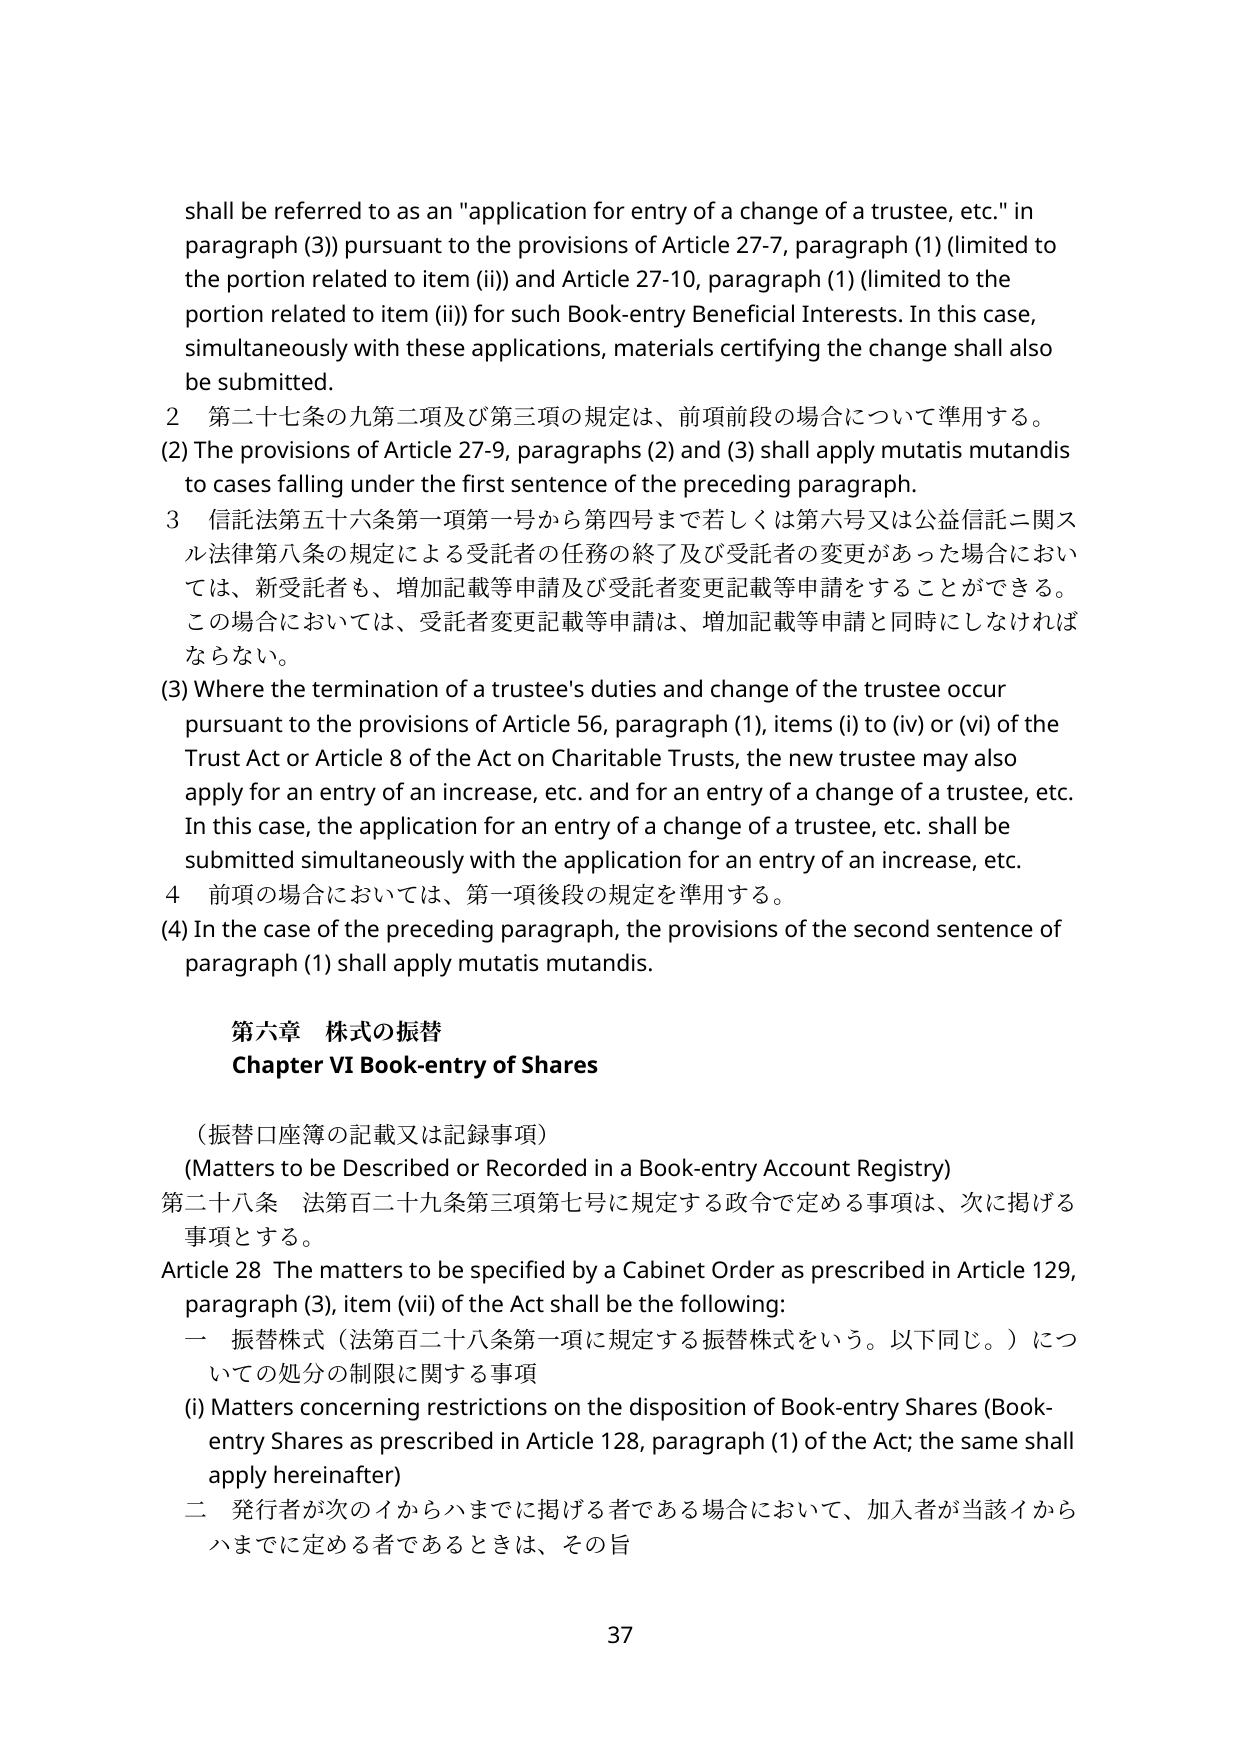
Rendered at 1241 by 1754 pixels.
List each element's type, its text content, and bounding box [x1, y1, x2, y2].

text 二 発行者が次のイからハまでに掲げる者である場合において、加入者が当該イからハまでに定める者であるときは、その旨 [184, 1492, 1079, 1560]
text (i) Matters concerning restrictions on the disposition of Book-entry Shares (Book-entry Shares as prescribed in Article 128, paragraph (1) of the Act; the same shall apply hereinafter) [184, 1389, 1079, 1492]
text 第六章 株式の振替 [230, 1014, 1079, 1048]
text (2) The provisions of Article 27-9, paragraphs (2) and (3) shall apply mutatis mutandis to cases falling under the first sentence of the preceding paragraph. [161, 433, 1079, 501]
text ３ 信託法第五十六条第一項第一号から第四号まで若しくは第六号又は公益信託ニ関スル法律第八条の規定による受託者の任務の終了及び受託者の変更があった場合においては、新受託者も、増加記載等申請及び受託者変更記載等申請をすることができる。この場合においては、受託者変更記載等申請は、増加記載等申請と同時にしなければならない。 [161, 501, 1079, 672]
text 一 振替株式（法第百二十八条第一項に規定する振替株式をいう。以下同じ。）についての処分の制限に関する事項 [184, 1321, 1079, 1389]
text ２ 第二十七条の九第二項及び第三項の規定は、前項前段の場合について準用する。 [161, 399, 1079, 433]
text Article 28 The matters to be specified by a Cabinet Order as prescribed in Article 129, paragraph (3), item (vii) of the Act shall be the following: [161, 1253, 1079, 1321]
text （振替口座簿の記載又は記録事項） [184, 1116, 1079, 1150]
text ４ 前項の場合においては、第一項後段の規定を準用する。 [161, 877, 1079, 911]
text Chapter VI Book-entry of Shares [230, 1048, 1079, 1082]
text (4) In the case of the preceding paragraph, the provisions of the second sentence of paragraph (1) shall apply mutatis mutandis. [161, 911, 1079, 979]
text (3) Where the termination of a trustee's duties and change of the trustee occur pursuant to the provisions of Article 56, paragraph (1), items (i) to (iv) or (vi) of the Trust Act or Article 8 of the Act on Charitable Trusts, the new trustee may also apply for an entry of an increase, etc. and for an entry of a change of a trustee, etc. In this case, the application for an entry of a change of a trustee, etc. shall be submitted simultaneously with the application for an entry of an increase, etc. [161, 672, 1079, 877]
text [161, 194, 1079, 399]
text 第二十八条 法第百二十九条第三項第七号に規定する政令で定める事項は、次に掲げる事項とする。 [161, 1184, 1079, 1253]
text (Matters to be Described or Recorded in a Book-entry Account Registry) [184, 1150, 1079, 1184]
